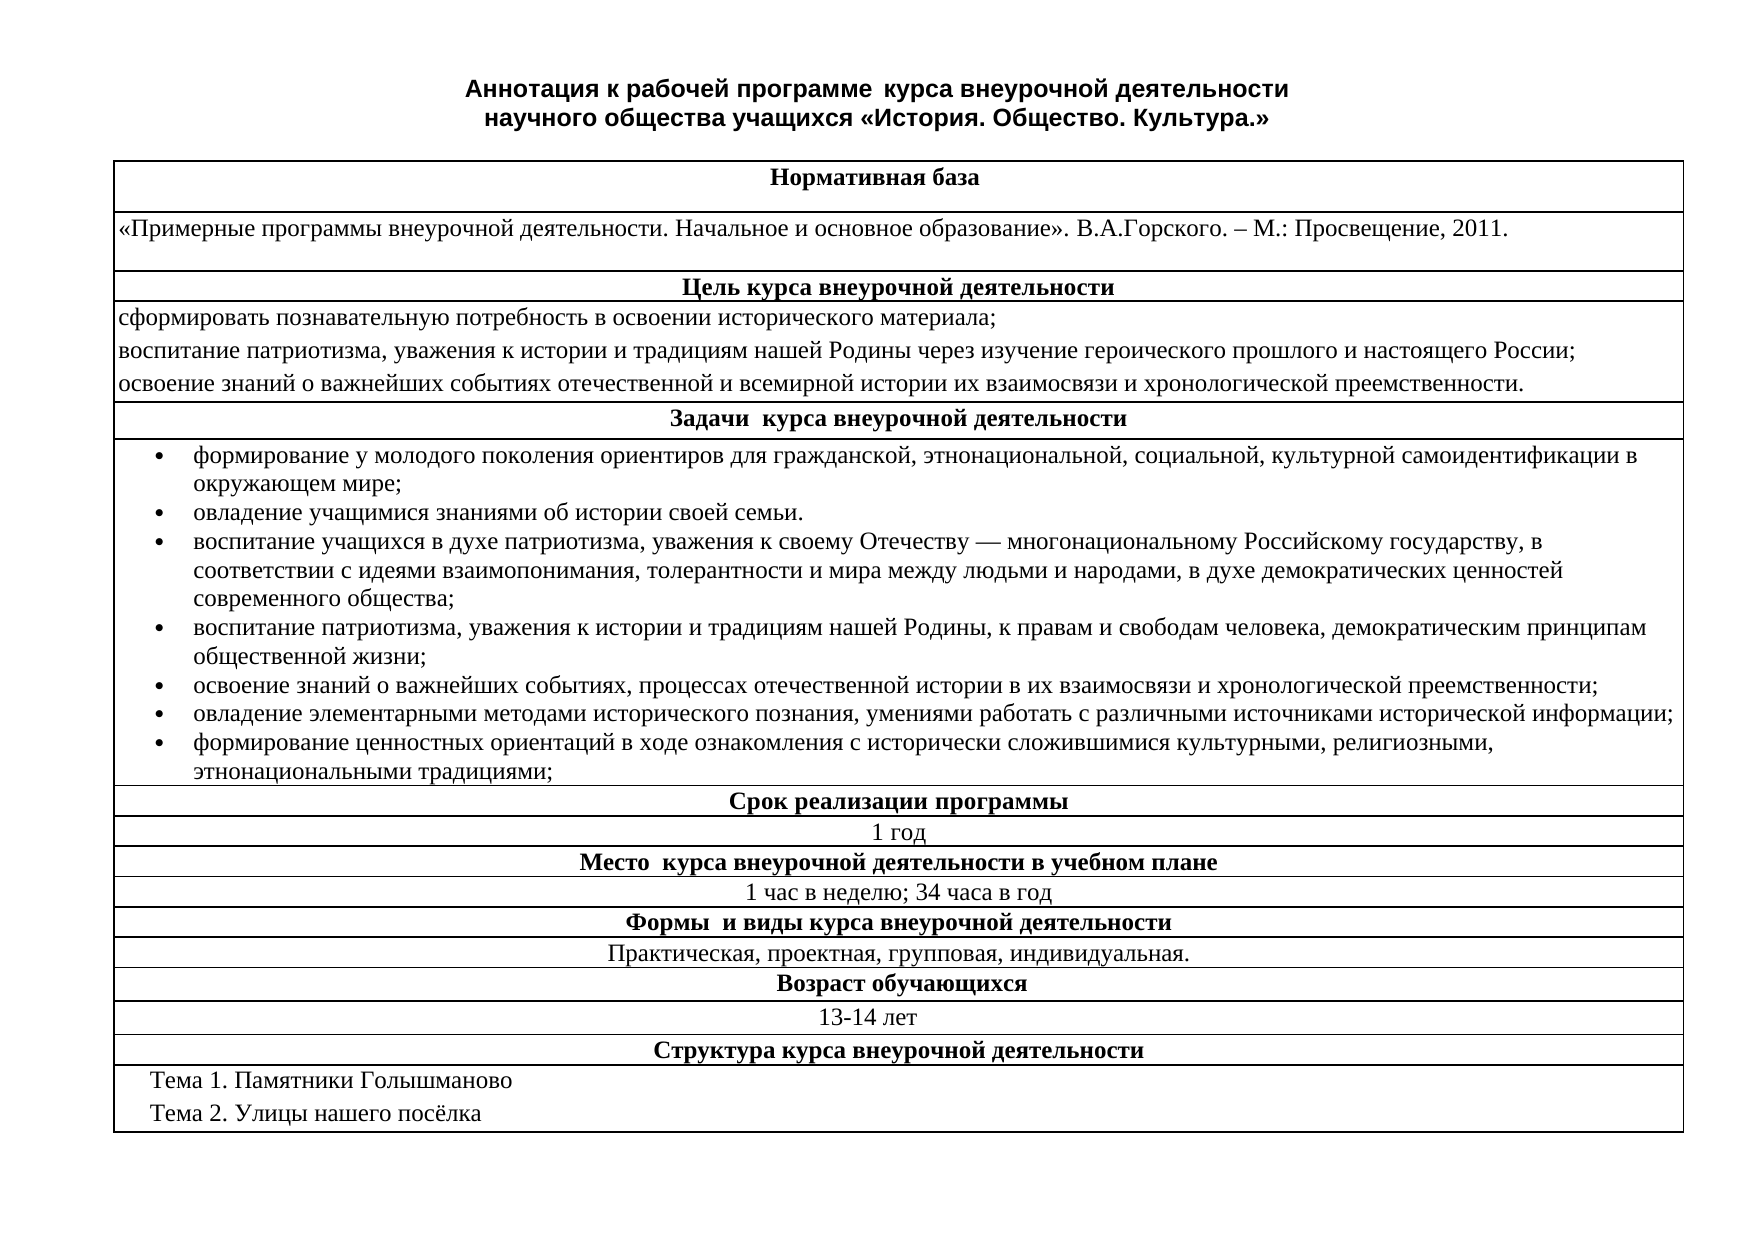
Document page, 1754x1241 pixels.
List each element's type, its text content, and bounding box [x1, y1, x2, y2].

table_cell Место курса внеурочной деятельности в учебном плане [115, 847, 1683, 876]
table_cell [115, 1066, 1683, 1131]
table_cell Структура курса внеурочной деятельности [115, 1035, 1683, 1064]
table_cell Практическая, проектная, групповая, индивидуальная. [115, 938, 1683, 967]
table_cell Срок реализации программы [115, 786, 1683, 815]
table_cell Формы и виды курса внеурочной деятельности [115, 908, 1683, 936]
table_cell формирование у молодого поколения ориентиров для гражданской, этнонациональной, социальной, культурной самоидентификации в окружающем мире; овладение учащимися знаниями об истории своей семьи. воспитание учащихся в духе патриотизма, уважения к своему Отечеству — многонациональному Российскому государству, в соответствии с идеями взаимопонимания, толерантности и мира между людьми и народами, в духе демократических ценностей современного общества; воспитание патриотизма, уважения к истории и традициям нашей Родины, к правам и свободам человека, демократическим принципам общественной жизни; освоение знаний о важнейших событиях, процессах отечественной истории в их взаимосвязи и хронологической преемственности; овладение элементарными методами исторического познания, умениями работать с различными источниками исторической информации; формирование ценностных ориентаций в ходе ознакомления с исторически сложившимися культурными, религиозными, этнонациональными традициями; [115, 440, 1683, 785]
table_cell «Примерные программы внеурочной деятельности. Начальное и основное образование». В.А.Горского. – М.: Просвещение, 2011. [115, 213, 1683, 270]
table_cell Цель курса внеурочной деятельности [115, 272, 1683, 300]
table_cell 1 год [115, 817, 1683, 845]
table_header Нормативная база [115, 162, 1683, 211]
text Аннотация к рабочей программе курса внеурочной деятельности [118, 74, 1636, 103]
table_cell Возраст обучающихся [115, 968, 1683, 1000]
table_cell 13-14 лет [115, 1002, 1683, 1034]
table_cell 1 час в неделю; 34 часа в год [115, 877, 1683, 906]
text научного общества учащихся «История. Общество. Культура.» [118, 103, 1636, 131]
table_cell сформировать познавательную потребность в освоении исторического материала; воспитание патриотизма, уважения к истории и традициям нашей Родины через изучение героического прошлого и настоящего России; освоение знаний о важнейших событиях отечественной и всемирной истории их взаимосвязи и хронологической преемственности. [115, 302, 1683, 401]
table_cell Задачи курса внеурочной деятельности [115, 403, 1683, 438]
